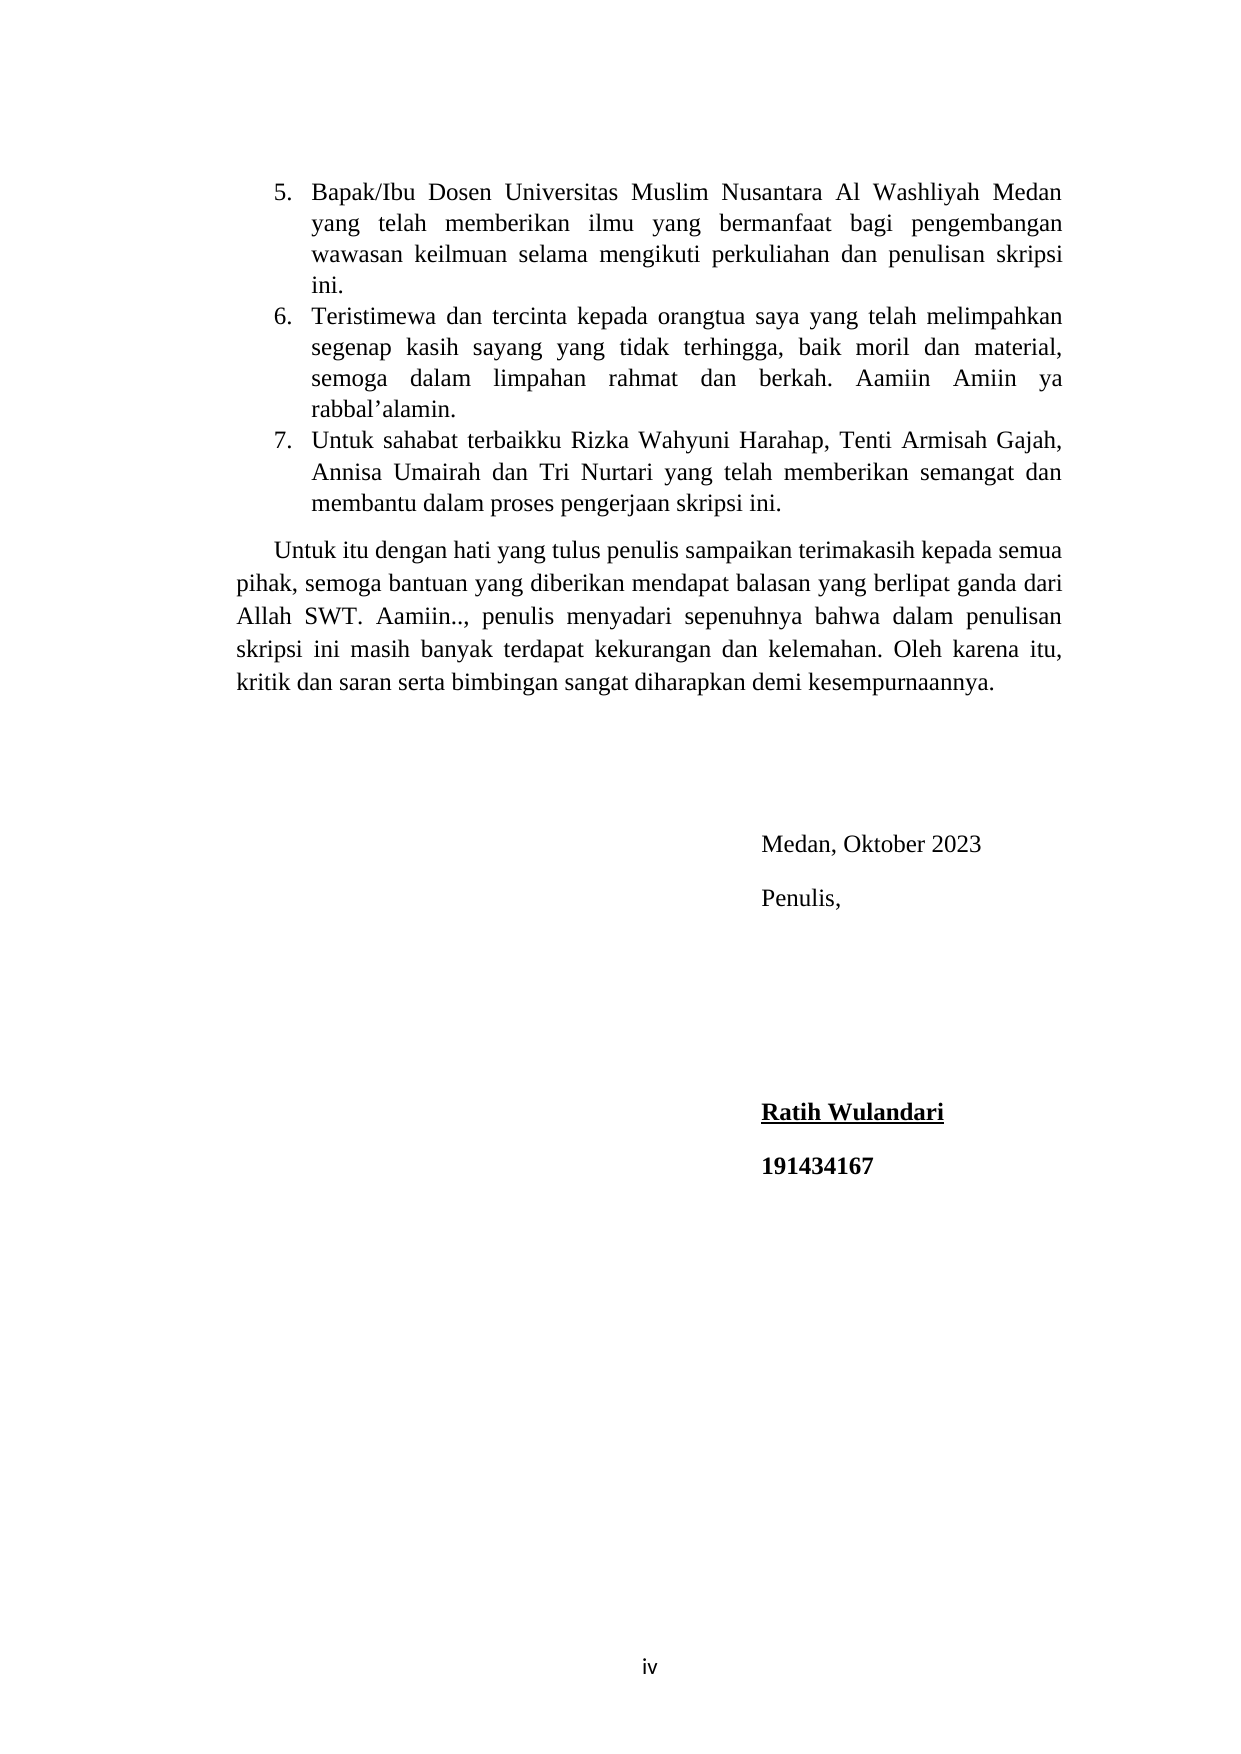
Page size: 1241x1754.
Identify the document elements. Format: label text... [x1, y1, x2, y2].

list Bapak/Ibu Dosen Universitas Muslim Nusantara Al Washliyah Medan yang telah memberikan ilmu yang bermanfaat bagi pengembangan wawasan keilmuan selama mengikuti perkuliahan dan penulisan skripsi ini. [274, 177, 1063, 299]
text 191434167 [236, 1151, 1063, 1180]
text Untuk itu dengan hati yang tulus penulis sampaikan terimakasih kepada semua pihak, semoga bantuan yang diberikan mendapat balasan yang berlipat ganda dari Allah SWT. Aamiin.., penulis menyadari sepenuhnya bahwa dalam penulisan skripsi ini masih banyak terdapat kekurangan dan kelemahan. Oleh karena itu, kritik dan saran serta bimbingan sangat diharapkan demi kesempurnaannya. [236, 535, 1063, 696]
text Medan, Oktober 2023 [686, 829, 1063, 858]
list Untuk sahabat terbaikku Rizka Wahyuni Harahap, Tenti Armisah Gajah, Annisa Umairah dan Tri Nurtari yang telah memberikan semangat dan membantu dalam proses pengerjaan skripsi ini. [274, 426, 1063, 516]
list Teristimewa dan tercinta kepada orangtua saya yang telah melimpahkan segenap kasih sayang yang tidak terhingga, baik moril dan material, semoga dalam limpahan rahmat dan berkah. Aamiin Amiin ya rabbal’alamin. [274, 301, 1063, 423]
text Ratih Wulandari [761, 1097, 1063, 1126]
text Penulis, [236, 883, 1063, 912]
